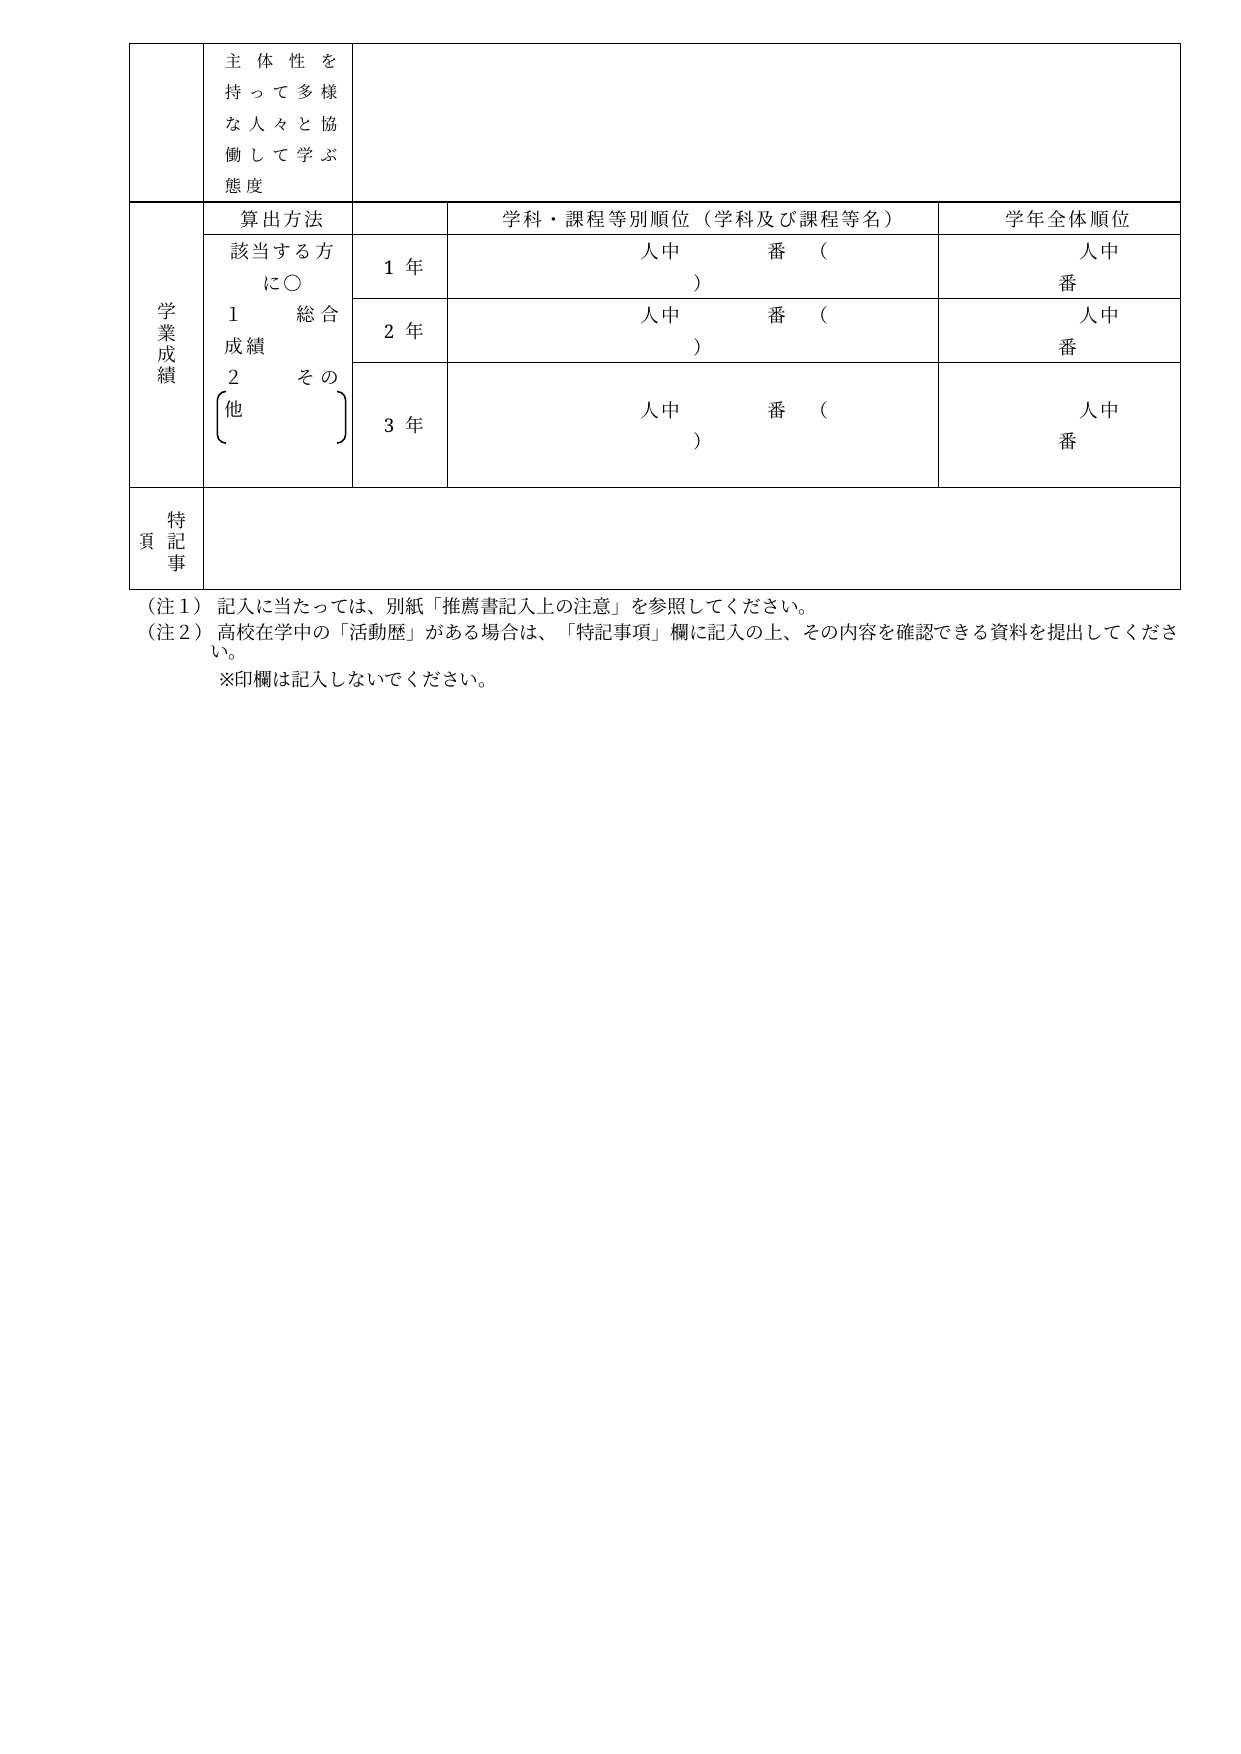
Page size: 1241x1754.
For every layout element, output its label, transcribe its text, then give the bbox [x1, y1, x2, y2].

table_cell [353, 44, 1180, 201]
table_cell 人中 番 [939, 299, 1180, 362]
text （注１） 記入に当たっては、別紙「推薦書記入上の注意」を参照してください。 [137, 598, 1181, 617]
text （注２） 高校在学中の「活動歴」がある場合は、「特記事項」欄に記入の上、その内容を確認できる資料を提出してください。 [137, 625, 1181, 662]
table_cell 人中 番 （ ） [448, 235, 938, 298]
table_cell 人中 番 （ ） [448, 299, 938, 362]
table_cell 算出方法 [204, 203, 352, 234]
table_cell 人中 番 [939, 363, 1180, 487]
table_cell 主体性を持って多様な人々と協働して学ぶ態度 [204, 44, 352, 201]
table_cell 2年 [353, 299, 447, 362]
table_cell 学年全体順位 [939, 203, 1180, 234]
table_cell 3年 [353, 363, 447, 487]
text ※印欄は記入しないでください。 [137, 670, 1181, 691]
table_cell 人中 番 [939, 235, 1180, 298]
table_cell 人中 番 （ ） [448, 363, 938, 487]
table_cell [353, 203, 447, 234]
table_cell [204, 488, 1180, 589]
table_cell 1年 [353, 235, 447, 298]
table_cell 学業成績 [130, 203, 203, 487]
table_cell 特記事項 [130, 488, 203, 589]
table_cell 学科・課程等別順位（学科及び課程等名） [448, 203, 938, 234]
table_cell 該当する方に○ １ 総合成績 ２ その他 [204, 235, 352, 487]
